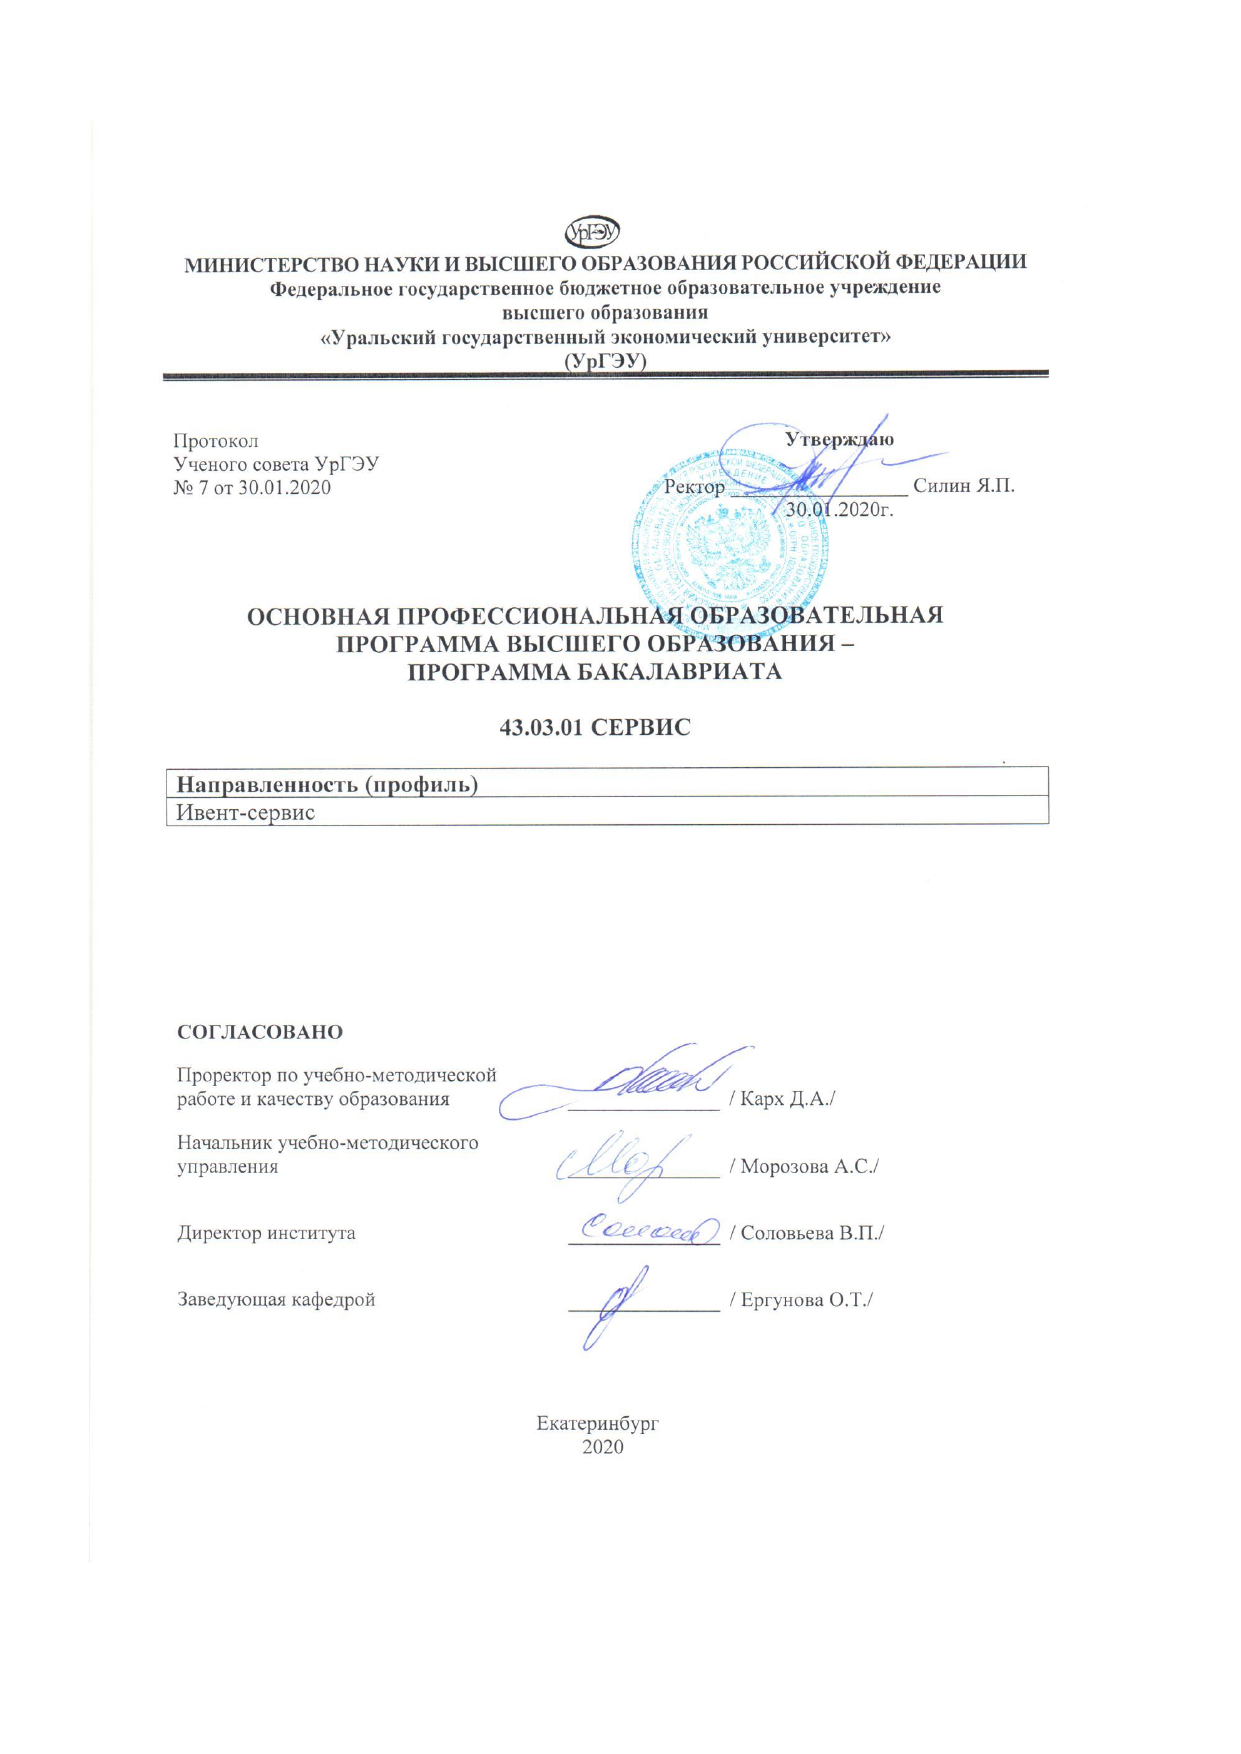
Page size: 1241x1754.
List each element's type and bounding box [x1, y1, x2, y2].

picture [88, 118, 1123, 1579]
